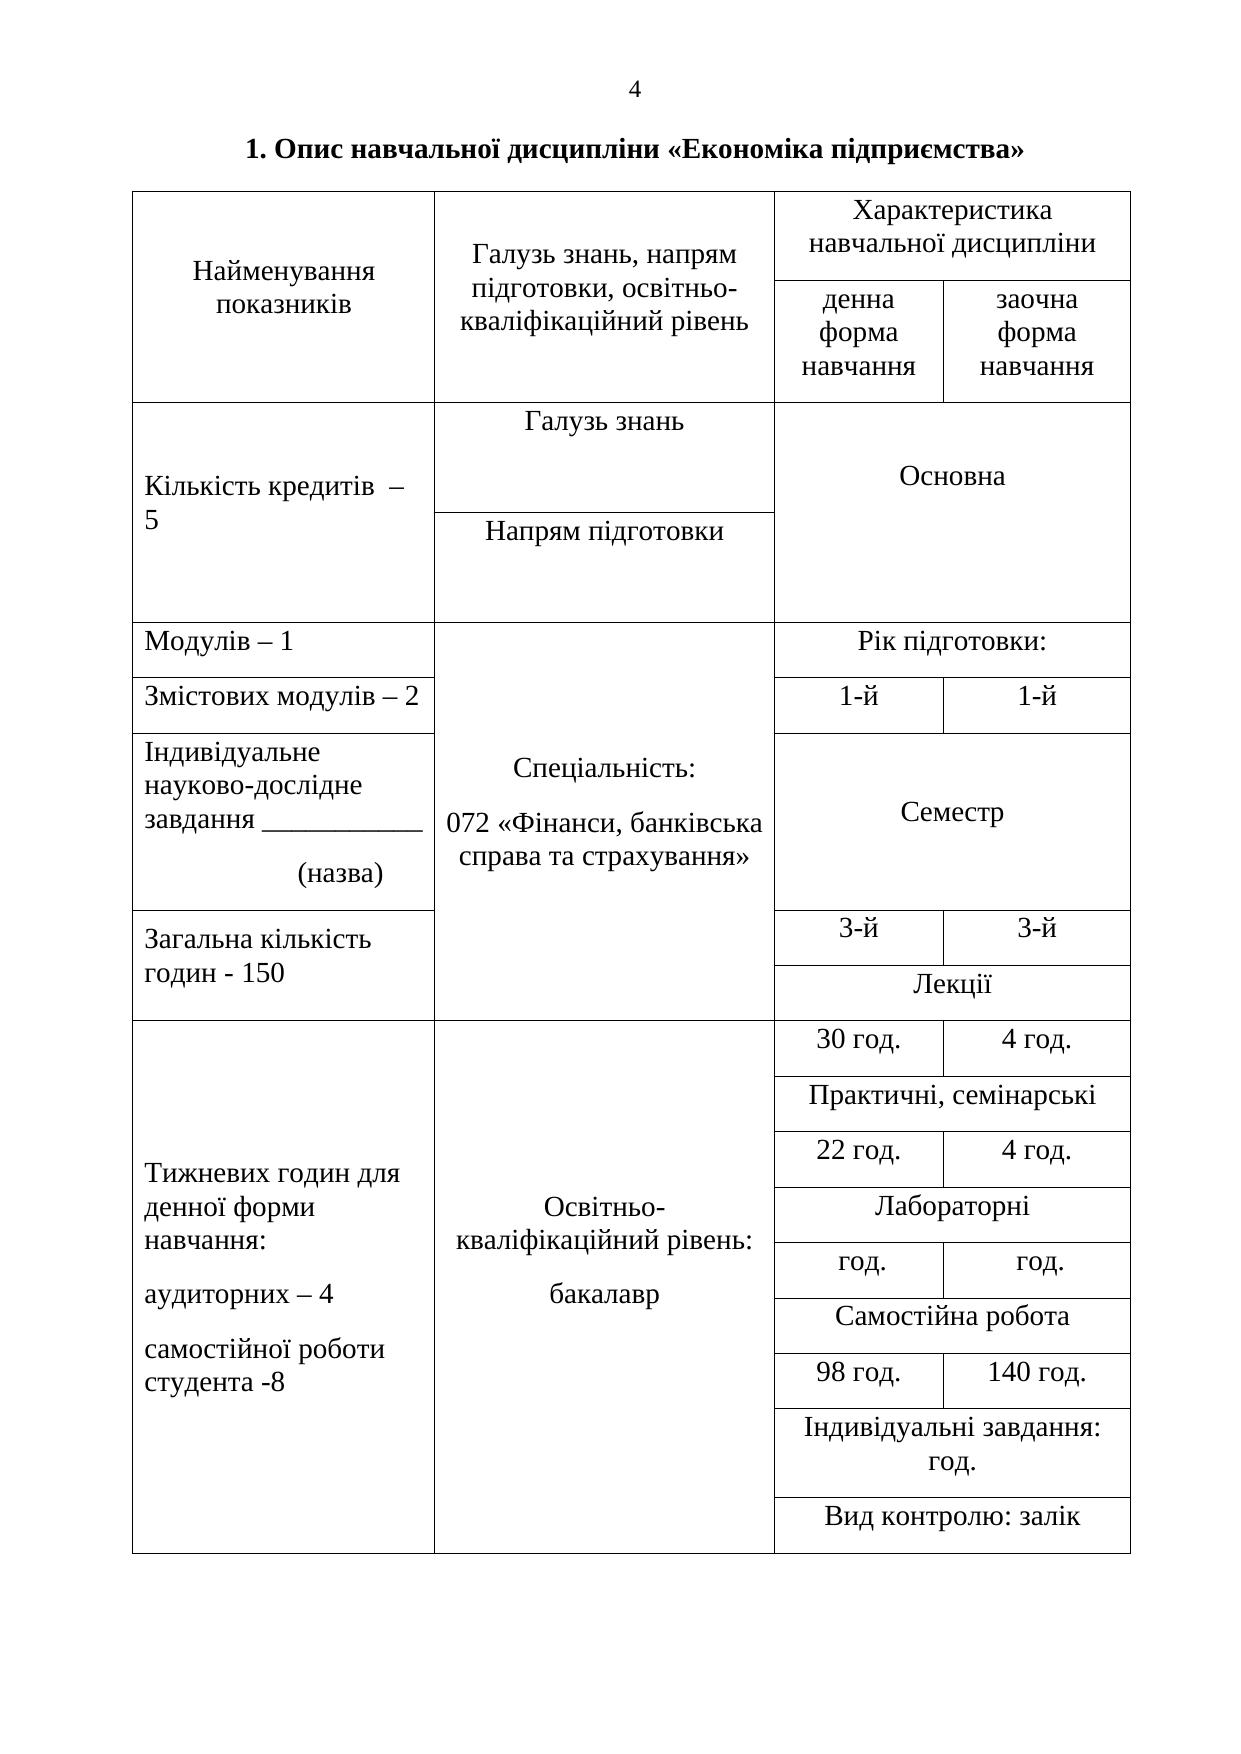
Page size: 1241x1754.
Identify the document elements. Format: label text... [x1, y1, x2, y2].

table_cell Змістових модулів – 2 [133, 678, 434, 733]
table_cell Основна [775, 403, 1130, 622]
table_cell Індивідуальні завдання: год. [775, 1409, 1130, 1497]
table_cell Галузь знань [435, 403, 774, 512]
table_cell 1-й [775, 678, 943, 733]
table_cell 3-й [775, 911, 943, 965]
table_cell 30 год. [775, 1021, 943, 1076]
table_cell Вид контролю: залік [775, 1498, 1130, 1553]
table_cell 1-й [944, 678, 1130, 733]
table_header Галузь знань, напрям підготовки, освітньо-кваліфікаційний рівень [435, 192, 774, 402]
table_cell Індивідуальне науково-дослідне завдання ___________ (назва) [133, 734, 434, 909]
table_cell 22 год. [775, 1132, 943, 1187]
table_cell Кількість кредитів – 5 [133, 403, 434, 622]
table_cell Модулів – 1 [133, 623, 434, 677]
table_cell заочна форма навчання [944, 281, 1130, 402]
table_cell Лекції [775, 966, 1130, 1020]
table_cell Лабораторні [775, 1188, 1130, 1242]
table_cell Напрям підготовки [435, 513, 774, 622]
table_cell Семестр [775, 734, 1130, 909]
table_cell 4 год. [944, 1132, 1130, 1187]
table_cell год. [775, 1243, 943, 1297]
table_cell 98 год. [775, 1354, 943, 1408]
table_cell денна форма навчання [775, 281, 943, 402]
table_cell 4 год. [944, 1021, 1130, 1076]
table_cell Загальна кількість годин - 150 [133, 911, 434, 1020]
table_cell год. [944, 1243, 1130, 1297]
table_cell Самостійна робота [775, 1299, 1130, 1353]
table_cell Тижневих годин для денної форми навчання: аудиторних – 4 самостійної роботи студента -8 [133, 1021, 434, 1553]
table_cell Освітньо-кваліфікаційний рівень: бакалавр [435, 1021, 774, 1553]
table_cell 140 год. [944, 1354, 1130, 1408]
table_header Характеристика навчальної дисципліни [775, 192, 1130, 280]
table_cell Спеціальність: 072 «Фінанси, банківська справа та страхування» [435, 623, 774, 1020]
table_cell 3-й [944, 911, 1130, 965]
text 1. Опис навчальної дисципліни «Економіка підприємства» [118, 131, 1152, 165]
table_cell Практичні, семінарські [775, 1077, 1130, 1131]
table_cell Рік підготовки: [775, 623, 1130, 677]
table_header Найменування показників [133, 192, 434, 402]
